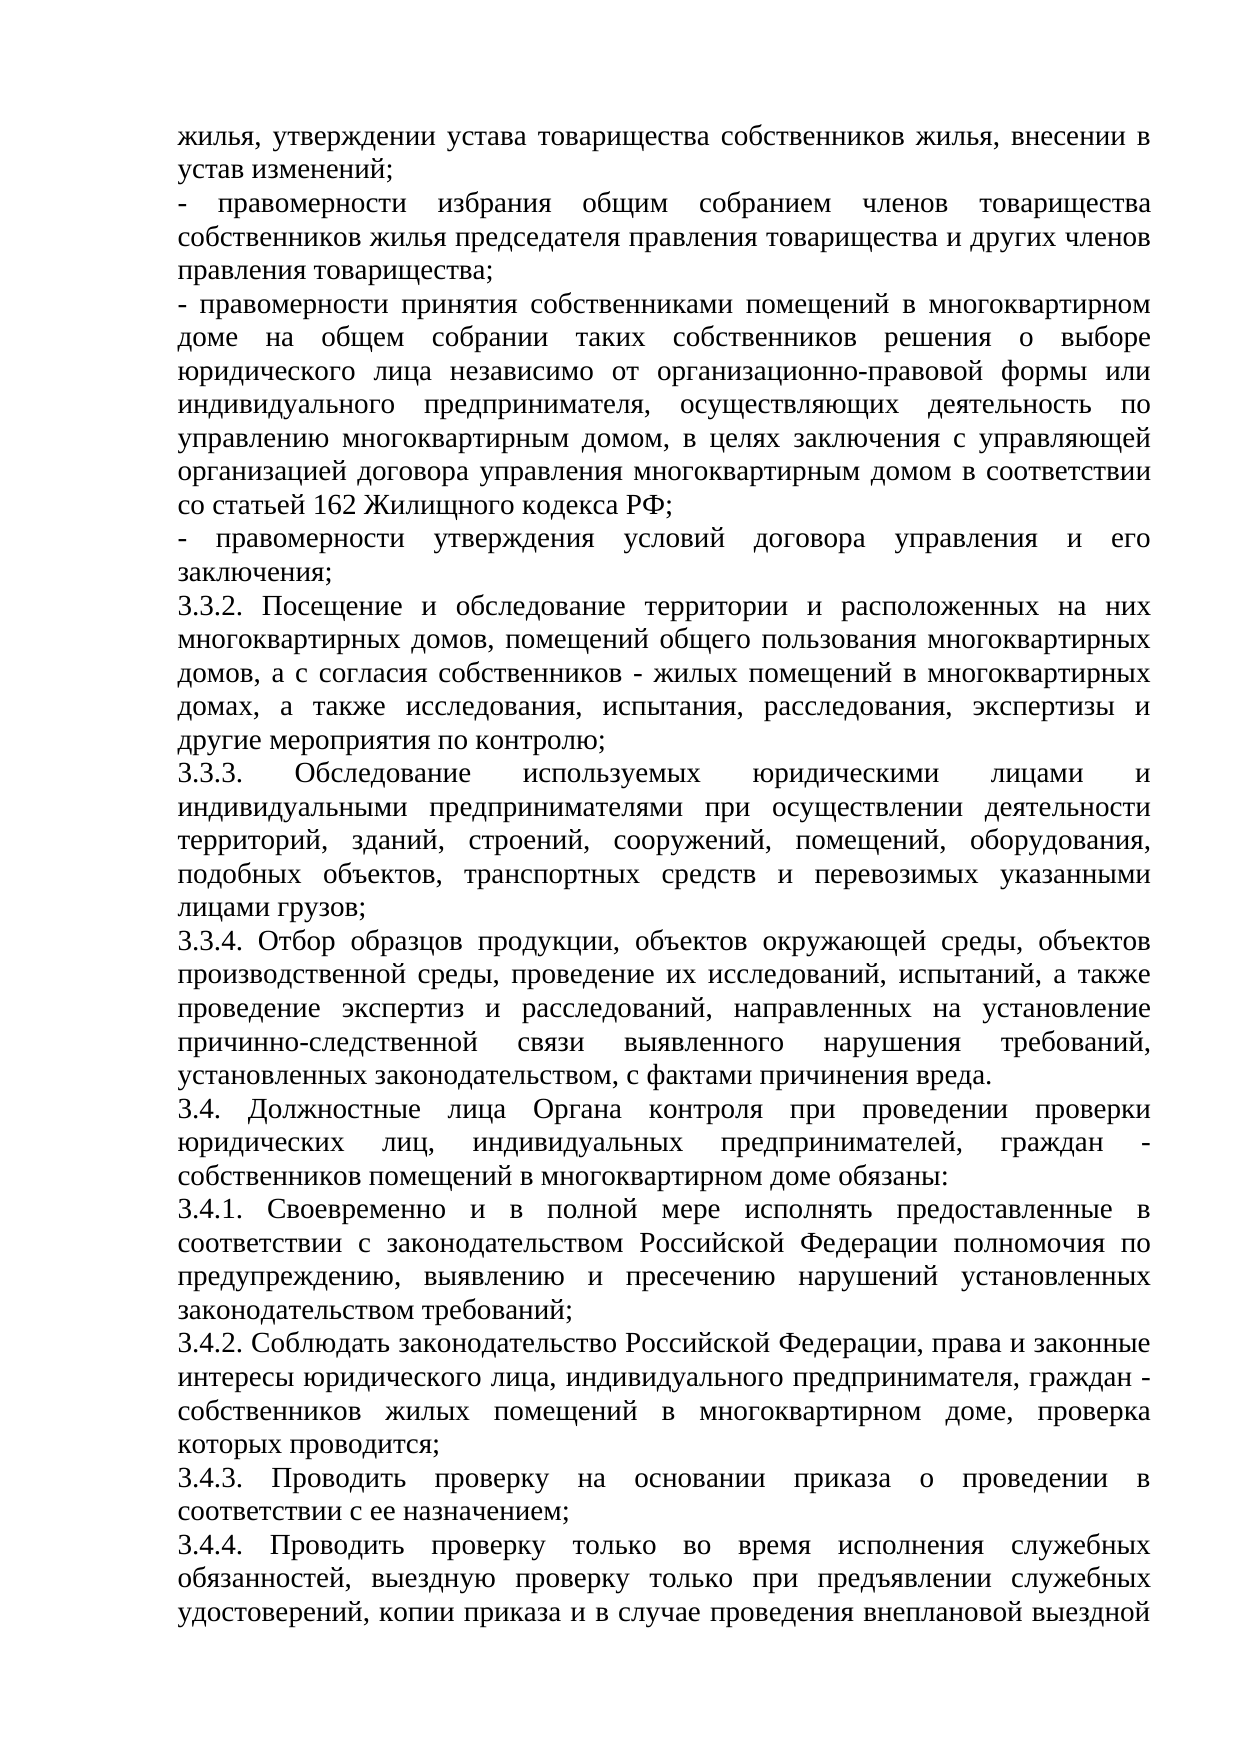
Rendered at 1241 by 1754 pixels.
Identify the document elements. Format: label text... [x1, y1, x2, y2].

text 3.3.3. Обследование используемых юридическими лицами и индивидуальными предпринимателями при осуществлении деятельности территорий, зданий, строений, сооружений, помещений, оборудования, подобных объектов, транспортных средств и перевозимых указанными лицами грузов; [177, 755, 1152, 923]
text 3.4.3. Проводить проверку на основании приказа о проведении в соответствии с ее назначением; [177, 1460, 1152, 1527]
text 3.4.2. Соблюдать законодательство Российской Федерации, права и законные интересы юридического лица, индивидуального предпринимателя, граждан - собственников жилых помещений в многоквартирном доме, проверка которых проводится; [177, 1326, 1152, 1460]
text - правомерности принятия собственниками помещений в многоквартирном доме на общем собрании таких собственников решения о выборе юридического лица независимо от организационно-правовой формы или индивидуального предпринимателя, осуществляющих деятельность по управлению многоквартирным домом, в целях заключения с управляющей организацией договора управления многоквартирным домом в соответствии со статьей 162 Жилищного кодекса РФ; [177, 286, 1152, 521]
text 3.4.1. Своевременно и в полной мере исполнять предоставленные в соответствии с законодательством Российской Федерации полномочия по предупреждению, выявлению и пресечению нарушений установленных законодательством требований; [177, 1191, 1152, 1326]
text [177, 1527, 1152, 1627]
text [177, 118, 1152, 185]
text - правомерности утверждения условий договора управления и его заключения; [177, 521, 1152, 588]
text 3.3.2. Посещение и обследование территории и расположенных на них многоквартирных домов, помещений общего пользования многоквартирных домов, а с согласия собственников - жилых помещений в многоквартирных домах, а также исследования, испытания, расследования, экспертизы и другие мероприятия по контролю; [177, 588, 1152, 755]
text 3.4. Должностные лица Органа контроля при проведении проверки юридических лиц, индивидуальных предпринимателей, граждан - собственников помещений в многоквартирном доме обязаны: [177, 1091, 1152, 1191]
text 3.3.4. Отбор образцов продукции, объектов окружающей среды, объектов производственной среды, проведение их исследований, испытаний, а также проведение экспертиз и расследований, направленных на установление причинно-следственной связи выявленного нарушения требований, установленных законодательством, с фактами причинения вреда. [177, 923, 1152, 1091]
text - правомерности избрания общим собранием членов товарищества собственников жилья председателя правления товарищества и других членов правления товарищества; [177, 185, 1152, 286]
